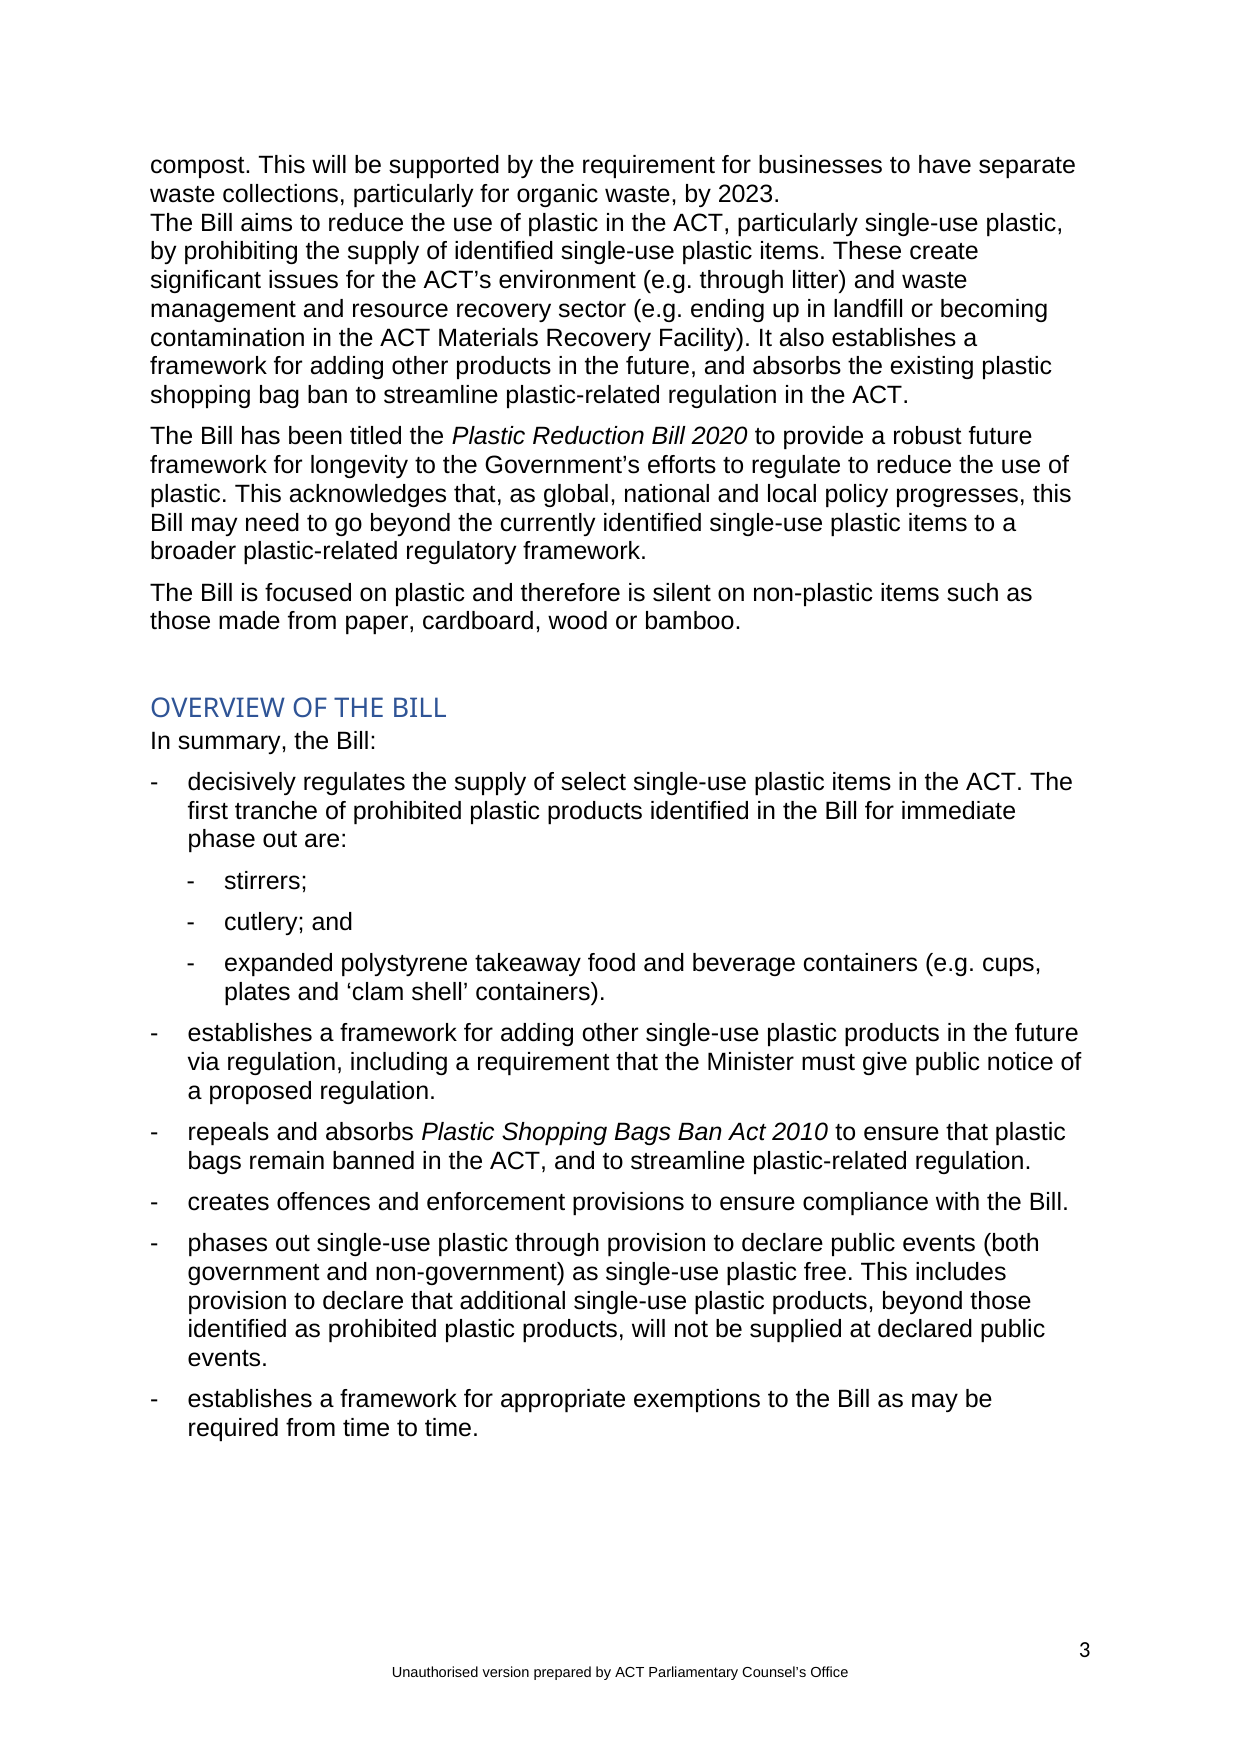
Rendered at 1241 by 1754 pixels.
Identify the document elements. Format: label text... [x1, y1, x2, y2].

list repeals and absorbs Plastic Shopping Bags Ban Act 2010 to ensure that plastic bags remain banned in the ACT, and to streamline plastic-related regulation. [150, 1117, 1090, 1174]
text In summary, the Bill: [150, 726, 1090, 754]
list establishes a framework for adding other single-use plastic products in the future via regulation, including a requirement that the Minister must give public notice of a proposed regulation. [150, 1018, 1090, 1104]
text The Bill has been titled the Plastic Reduction Bill 2020 to provide a robust future framework for longevity to the Government’s efforts to regulate to reduce the use of plastic. This acknowledges that, as global, national and local policy progresses, this Bill may need to go beyond the currently identified single-use plastic items to a broader plastic-related regulatory framework. [150, 421, 1090, 565]
list creates offences and enforcement provisions to ensure compliance with the Bill. [150, 1187, 1090, 1216]
list stirrers; [186, 866, 1090, 894]
subtitle OVERVIEW OF THE BILL [150, 689, 1090, 726]
list cutlery; and [186, 907, 1090, 936]
text The Bill is focused on plastic and therefore is silent on non-plastic items such as those made from paper, cardboard, wood or bamboo. [150, 577, 1090, 635]
list decisively regulates the supply of select single-use plastic items in the ACT. The first tranche of prohibited plastic products identified in the Bill for immediate phase out are: [150, 767, 1090, 853]
text The Bill aims to reduce the use of plastic in the ACT, particularly single-use plastic, by prohibiting the supply of identified single-use plastic items. These create significant issues for the ACT’s environment (e.g. through litter) and waste management and resource recovery sector (e.g. ending up in landfill or becoming contamination in the ACT Materials Recovery Facility). It also establishes a framework for adding other products in the future, and absorbs the existing plastic shopping bag ban to streamline plastic-related regulation in the ACT. [150, 207, 1090, 409]
list phases out single-use plastic through provision to declare public events (both government and non-government) as single-use plastic free. This includes provision to declare that additional single-use plastic products, beyond those identified as prohibited plastic products, will not be supplied at declared public events. [150, 1228, 1090, 1372]
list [150, 150, 1090, 207]
list expanded polystyrene takeaway food and beverage containers (e.g. cups, plates and ‘clam shell’ containers). [186, 948, 1090, 1006]
list establishes a framework for appropriate exemptions to the Bill as may be required from time to time. [150, 1384, 1090, 1442]
